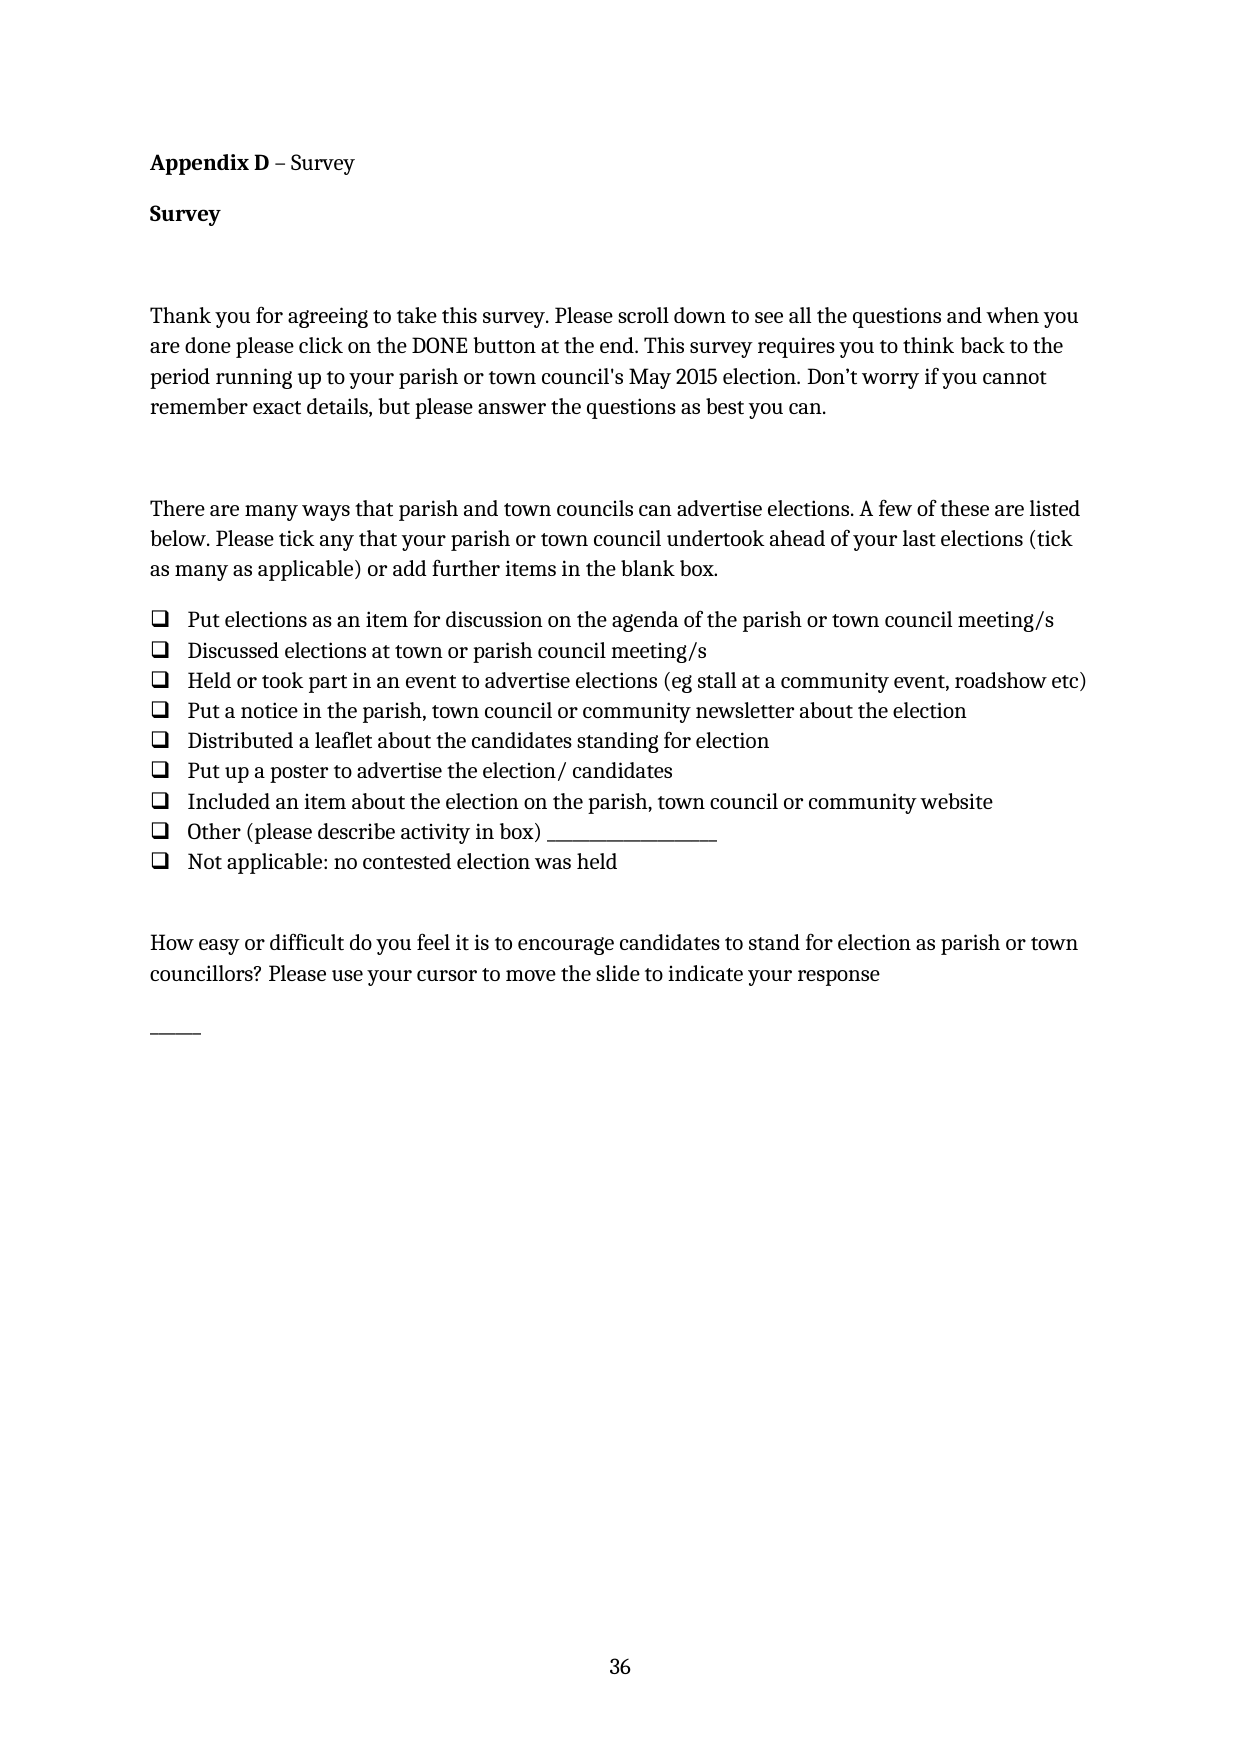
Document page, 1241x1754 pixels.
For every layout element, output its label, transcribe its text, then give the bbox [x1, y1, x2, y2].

list Other (please describe activity in box) ____________________ [150, 819, 1090, 845]
list Put a notice in the parish, town council or community newsletter about the election [150, 698, 1090, 724]
text Thank you for agreeing to take this survey. Please scroll down to see all the questions and when you are done please click on the DONE button at the end. This survey requires you to think back to the period running up to your parish or town council's May 2015 election. Don’t worry if you cannot remember exact details, but please answer the questions as best you can. [150, 303, 1090, 420]
list Discussed elections at town or parish council meeting/s [150, 637, 1090, 664]
list Put elections as an item for discussion on the agenda of the parish or town council meeting/s [150, 607, 1090, 634]
list Distributed a leaflet about the candidates standing for election [150, 728, 1090, 754]
text Survey [150, 201, 1090, 227]
list ______ [150, 1011, 1090, 1038]
list Included an item about the election on the parish, town council or community website [150, 788, 1090, 815]
text There are many ways that parish and town councils can advertise elections. A few of these are listed below. Please tick any that your parish or town council undertook ahead of your last elections (tick as many as applicable) or add further items in the blank box. [150, 496, 1090, 583]
list Put up a poster to advertise the election/ candidates [150, 758, 1090, 785]
text Appendix D – Survey [150, 150, 1090, 176]
list Not applicable: no contested election was held [150, 849, 1090, 875]
text How easy or difficult do you feel it is to encourage candidates to stand for election as parish or town councillors? Please use your cursor to move the slide to indicate your response [150, 930, 1090, 987]
list Held or took part in an event to advertise elections (eg stall at a community event, roadshow etc) [150, 668, 1090, 694]
